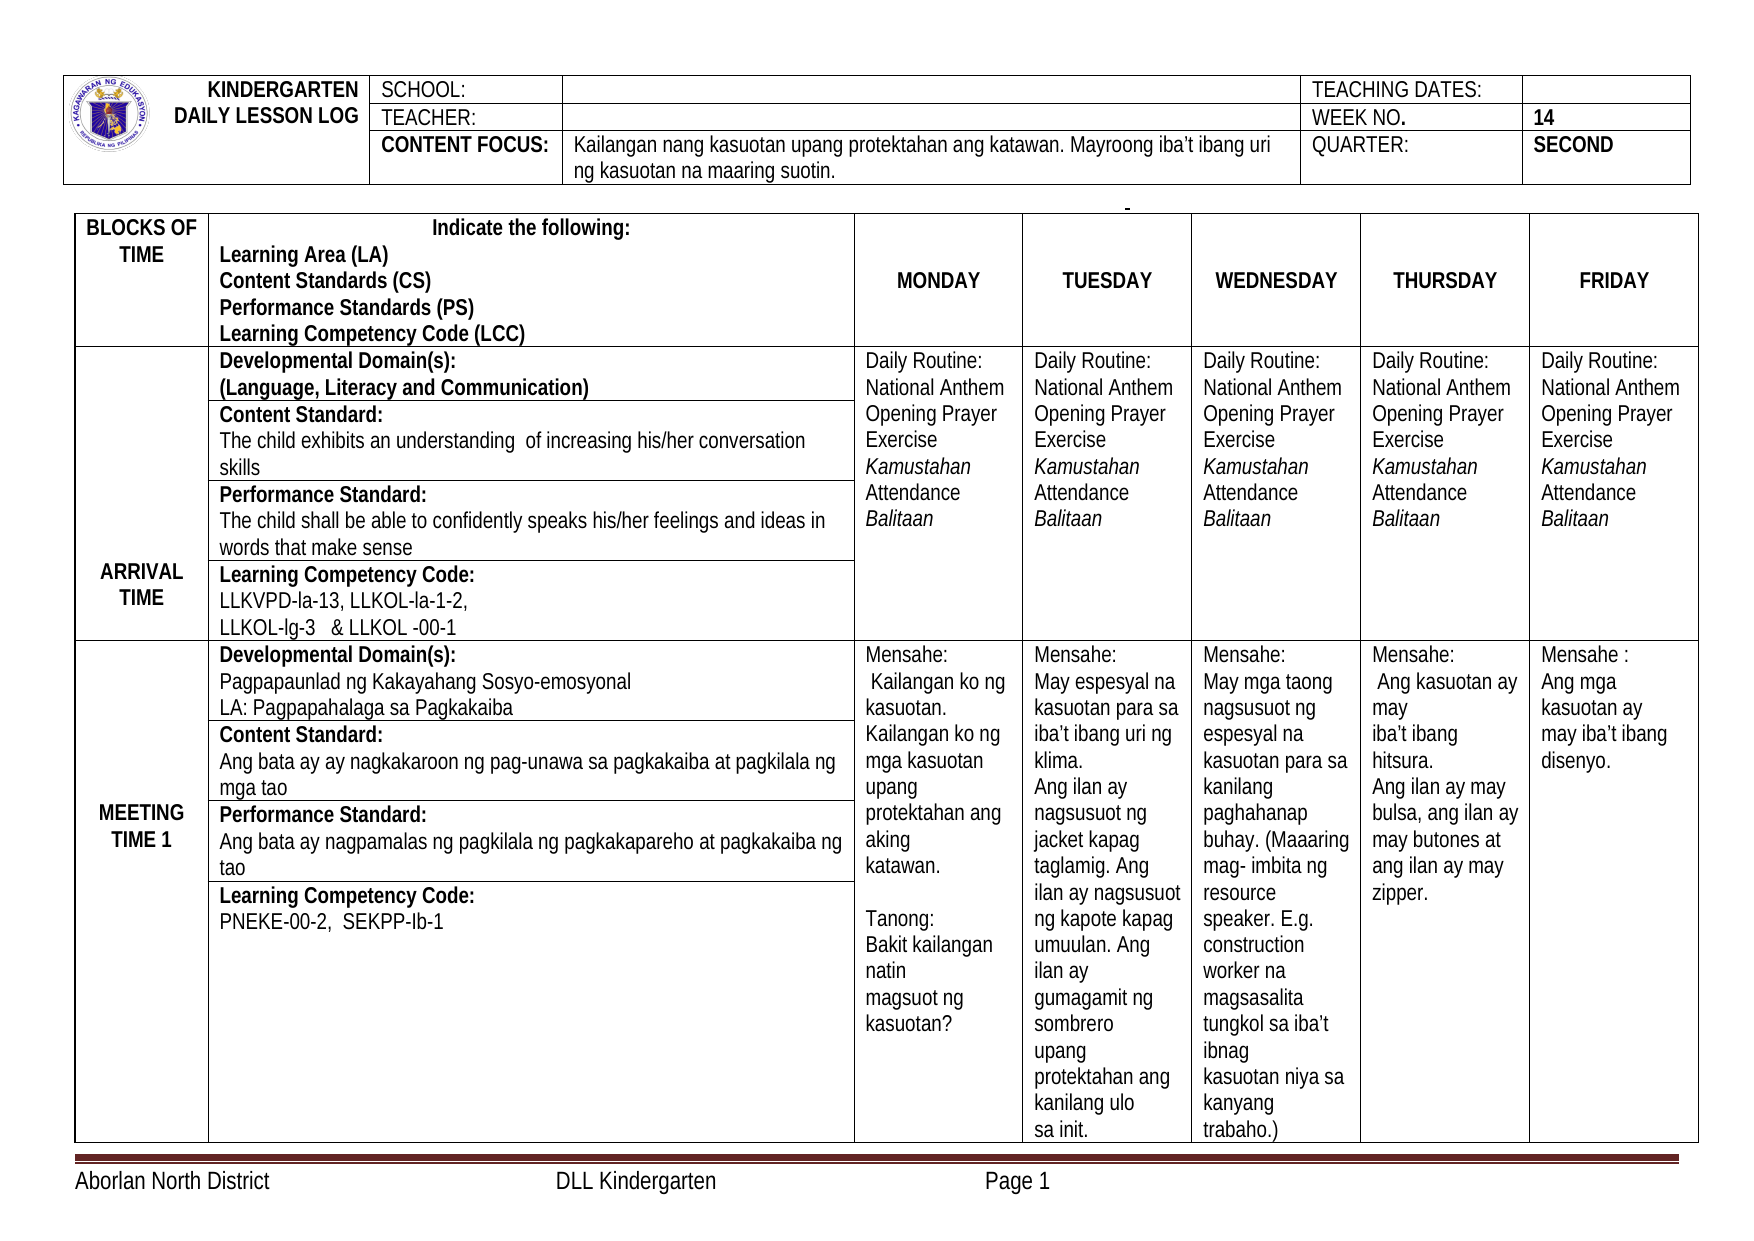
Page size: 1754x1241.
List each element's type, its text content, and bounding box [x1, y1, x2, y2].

table_cell Content Standard: Ang bata ay ay nagkakaroon ng pag-unawa sa pagkakaiba at pagkilala ng mga tao [209, 721, 854, 800]
table_header Indicate the following: Learning Area (LA) Content Standards (CS) Performance Standards (PS) Learning Competency Code (LCC) [209, 214, 854, 346]
table_header TEACHING DATES: [1301, 76, 1522, 102]
table_cell Mensahe: Kailangan ko ng kasuotan. Kailangan ko ng mga kasuotan upang protektahan ang aking katawan. Tanong: Bakit kailangan natin magsuot ng kasuotan? [855, 641, 1022, 1142]
table_cell Performance Standard: Ang bata ay nagpamalas ng pagkilala ng pagkakapareho at pagkakaiba ng tao [209, 801, 854, 881]
table_header MONDAY [855, 214, 1022, 346]
table_cell Daily Routine: National Anthem Opening Prayer Exercise Kamustahan Attendance Balitaan [1361, 347, 1529, 640]
table_cell TEACHER: [370, 104, 562, 130]
table_header KINDERGARTEN DAILY LESSON LOG [64, 76, 369, 183]
table_header THURSDAY [1361, 214, 1529, 346]
table_cell Developmental Domain(s): Pagpapaunlad ng Kakayahang Sosyo-emosyonal LA: Pagpapahalaga sa Pagkakaiba [209, 641, 854, 720]
table_cell Performance Standard: The child shall be able to confidently speaks his/her feelings and ideas in words that make sense [209, 481, 854, 560]
table_cell MEETING TIME 1 [76, 641, 208, 1142]
table_cell Daily Routine: National Anthem Opening Prayer Exercise Kamustahan Attendance Balitaan [1023, 347, 1191, 640]
table_cell Daily Routine: National Anthem Opening Prayer Exercise Kamustahan Attendance Balitaan [855, 347, 1022, 640]
table_cell Mensahe: Ang kasuotan ay may iba’t ibang hitsura. Ang ilan ay may bulsa, ang ilan ay may butones at ang ilan ay may zipper. [1361, 641, 1529, 1142]
table_header [563, 76, 1300, 102]
table_cell Content Standard: The child exhibits an understanding of increasing his/her conversation skills [209, 401, 854, 480]
table_header WEDNESDAY [1192, 214, 1360, 346]
table_cell Developmental Domain(s): (Language, Literacy and Communication) [209, 347, 854, 400]
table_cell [209, 882, 854, 1142]
table_header BLOCKS OF TIME [76, 214, 208, 346]
table_header TUESDAY [1023, 214, 1191, 346]
table_header SCHOOL: [370, 76, 562, 102]
table_cell ARRIVAL TIME [76, 347, 208, 640]
table_cell Mensahe: May espesyal na kasuotan para sa iba’t ibang uri ng klima. Ang ilan ay nagsusuot ng jacket kapag taglamig. Ang ilan ay nagsusuot ng kapote kapag umuulan. Ang ilan ay gumagamit ng sombrero upang protektahan ang kanilang ulo sa init. Tanong: Anong uri ng damit ang sinusuot ng tao sa iba’t ibang klima ng panahon? [1023, 641, 1191, 1142]
table_cell Mensahe : Ang mga kasuotan ay may iba’t ibang disenyo. [1530, 641, 1698, 1142]
table_cell SECOND [1523, 131, 1690, 183]
table_cell Daily Routine: National Anthem Opening Prayer Exercise Kamustahan Attendance Balitaan [1530, 347, 1698, 640]
table_cell [563, 104, 1300, 130]
table_header FRIDAY [1530, 214, 1698, 346]
table_cell 14 [1523, 104, 1690, 130]
table_cell WEEK NO. [1301, 104, 1522, 130]
table_cell CONTENT FOCUS: [370, 131, 562, 183]
table_cell Daily Routine: National Anthem Opening Prayer Exercise Kamustahan Attendance Balitaan [1192, 347, 1360, 640]
table_cell Mensahe: May mga taong nagsusuot ng espesyal na kasuotan para sa kanilang paghahanap buhay. (Maaaring mag- imbita ng resource speaker. E.g. construction worker na magsasalita tungkol sa iba’t ibnag kasuotan niya sa kanyang trabaho.) Tanong: Bakit ang ilang tao ay nagsusuot ng espesyal na kasuotan sa kanilang trabaho? [1192, 641, 1360, 1142]
table_cell Learning Competency Code: LLKVPD-la-13, LLKOL-la-1-2, LLKOL-lg-3 & LLKOL -00-1 [209, 561, 854, 640]
table_cell Kailangan nang kasuotan upang protektahan ang katawan. Mayroong iba’t ibang uri ng kasuotan na maaring suotin. [563, 131, 1300, 183]
table_header [1523, 76, 1690, 102]
table_cell QUARTER: [1301, 131, 1522, 183]
